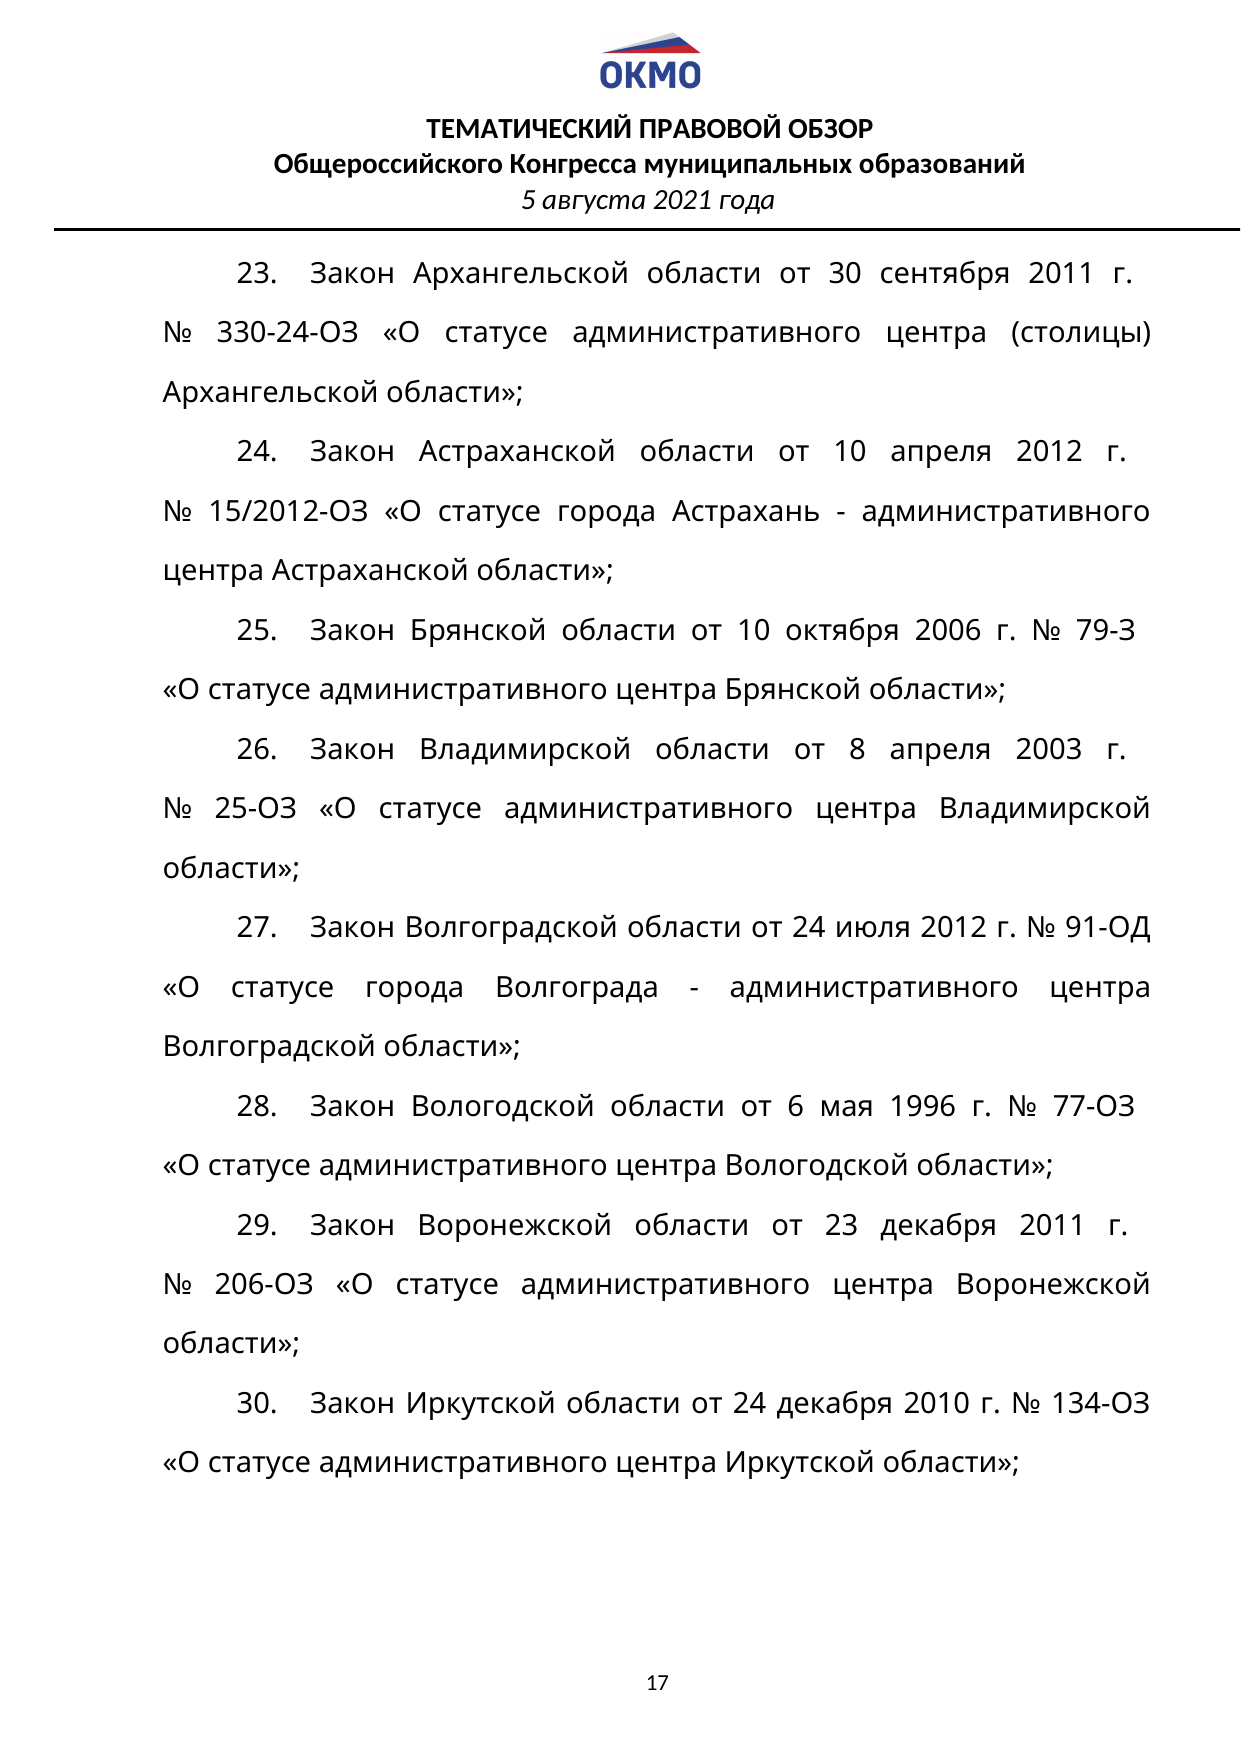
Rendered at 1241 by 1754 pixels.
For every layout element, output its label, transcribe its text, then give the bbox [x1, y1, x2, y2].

list Закон Вологодской области от 6 мая 1996 г. № 77-ОЗ «О статусе административного центра Вологодской области»; [162, 1085, 1152, 1184]
list Закон Астраханской области от 10 апреля 2012 г. № 15/2012-ОЗ «О статусе города Астрахань - административного центра Астраханской области»; [162, 431, 1152, 589]
list Закон Волгоградской области от 24 июля 2012 г. № 91-ОД «О статусе города Волгограда - административного центра Волгоградской области»; [162, 906, 1152, 1065]
list Закон Архангельской области от 30 сентября 2011 г. № 330-24-ОЗ «О статусе административного центра (столицы) Архангельской области»; [162, 252, 1152, 411]
list Закон Владимирской области от 8 апреля 2003 г. № 25-ОЗ «О статусе административного центра Владимирской области»; [162, 728, 1152, 887]
list Закон Воронежской области от 23 декабря 2011 г. № 206-ОЗ «О статусе административного центра Воронежской области»; [162, 1204, 1152, 1362]
list Закон Брянской области от 10 октября 2006 г. № 79-З «О статусе административного центра Брянской области»; [162, 609, 1152, 708]
picture [598, 29, 701, 90]
list Закон Иркутской области от 24 декабря 2010 г. № 134-ОЗ «О статусе административного центра Иркутской области»; [162, 1382, 1152, 1481]
